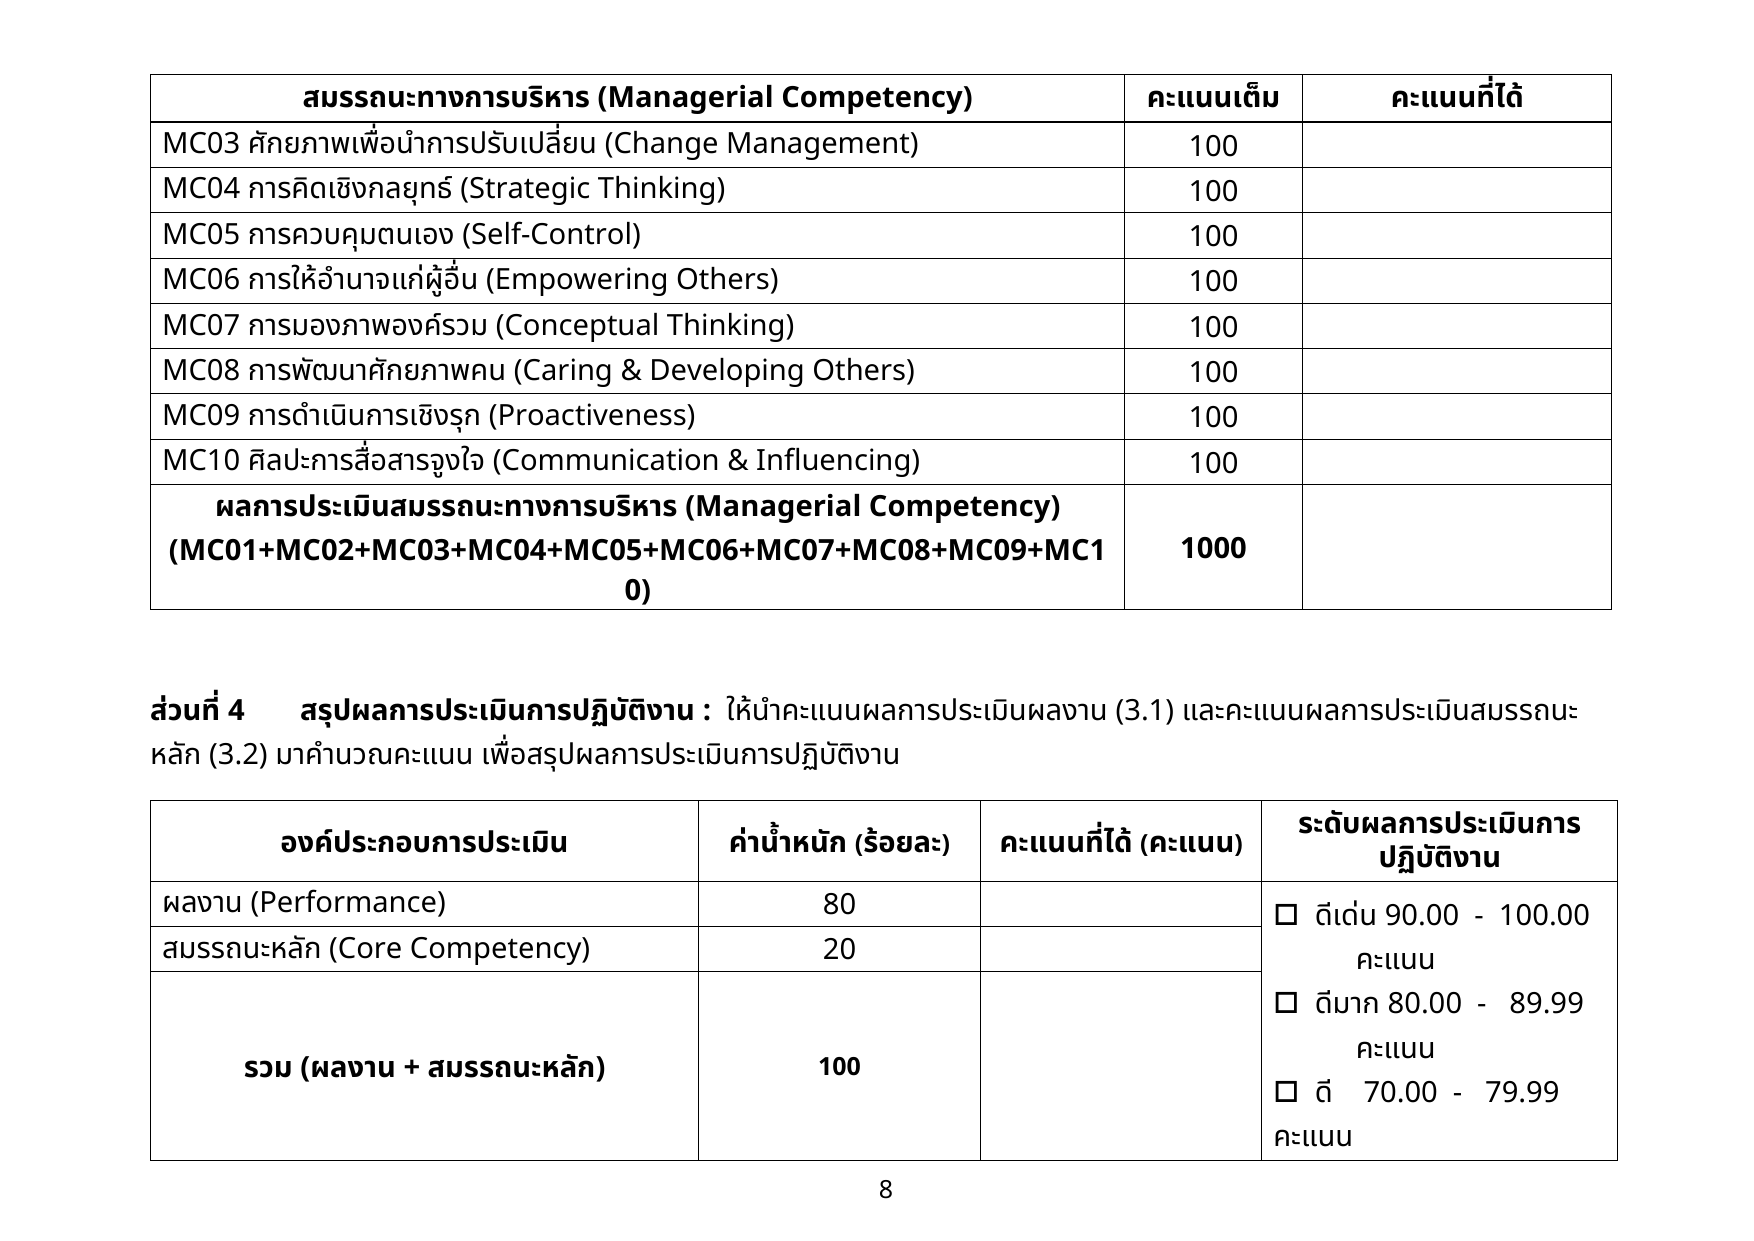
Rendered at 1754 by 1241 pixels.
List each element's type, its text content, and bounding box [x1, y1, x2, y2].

table_cell MC07 การมองภาพองค์รวม (Conceptual Thinking) [151, 304, 1124, 348]
table_cell ผลการประเมินสมรรถนะทางการบริหาร (Managerial Competency) (MC01+MC02+MC03+MC04+MC05+MC06+MC07+MC08+MC09+MC10) [151, 485, 1124, 609]
table_cell 100 [1125, 304, 1302, 348]
table_cell 100 [699, 972, 980, 1159]
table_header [151, 75, 1124, 121]
table_cell 100 [1125, 168, 1302, 212]
table_cell MC04 การคิดเชิงกลยุทธ์ (Strategic Thinking) [151, 168, 1124, 212]
table_cell [1303, 349, 1611, 393]
table_cell [1303, 123, 1611, 167]
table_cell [151, 972, 698, 1159]
table_cell 80 [699, 882, 980, 926]
table_cell [981, 972, 1261, 1159]
table_cell [1303, 259, 1611, 303]
table_cell สมรรถนะหลัก (Core Competency) [151, 927, 698, 971]
table_header ค่าน้ำหนัก (ร้อยละ) [699, 801, 980, 881]
table_cell ดีเด่น 90.00 - 100.00 คะแนน ดีมาก 80.00 - 89.99 คะแนน ดี 70.00 - 79.99 คะแนน พอใช้ 60.00 - 69.99 คะแนน ต้องปรับปรุง ต่ำกว่า 60.00 คะแนน [1262, 882, 1617, 1159]
table_cell 100 [1125, 123, 1302, 167]
table_cell ผลงาน (Performance) [151, 882, 698, 926]
table_cell [1303, 485, 1611, 609]
table_header องค์ประกอบการประเมิน [151, 801, 698, 881]
table_cell MC10 ศิลปะการสื่อสารจูงใจ (Communication & Influencing) [151, 440, 1124, 484]
table_cell [1303, 213, 1611, 257]
table_header ระดับผลการประเมินการปฏิบัติงาน [1262, 801, 1617, 881]
table_cell MC08 การพัฒนาศักยภาพคน (Caring & Developing Others) [151, 349, 1124, 393]
table_cell [1303, 394, 1611, 439]
table_header คะแนนที่ได้ [1303, 75, 1611, 121]
table_cell [1303, 440, 1611, 484]
table_cell 20 [699, 927, 980, 971]
table_cell [1303, 168, 1611, 212]
table_cell [981, 927, 1261, 971]
table_cell 100 [1125, 259, 1302, 303]
table_cell MC06 การให้อำนาจแก่ผู้อื่น (Empowering Others) [151, 259, 1124, 303]
table_cell 1000 [1125, 485, 1302, 609]
table_cell [1303, 304, 1611, 348]
table_cell MC09 การดำเนินการเชิงรุก (Proactiveness) [151, 394, 1124, 439]
table_cell [981, 882, 1261, 926]
table_header คะแนนเต็ม [1125, 75, 1302, 121]
table_cell 100 [1125, 394, 1302, 439]
table_cell 100 [1125, 213, 1302, 257]
table_header คะแนนที่ได้ (คะแนน) [981, 801, 1261, 881]
text ส่วนที่ 4 สรุปผลการประเมินการปฏิบัติงาน : ให้นำคะแนนผลการประเมินผลงาน (3.1) และคะแนนผลการประเมินสมรรถนะหลัก (3.2) มาคำนวณคะแนน เพื่อสรุปผลการประเมินการปฏิบัติงาน [150, 689, 1622, 778]
table_cell MC05 การควบคุมตนเอง (Self-Control) [151, 213, 1124, 257]
table_cell 100 [1125, 440, 1302, 484]
table_cell MC03 ศักยภาพเพื่อนำการปรับเปลี่ยน (Change Management) [151, 123, 1124, 167]
table_cell 100 [1125, 349, 1302, 393]
